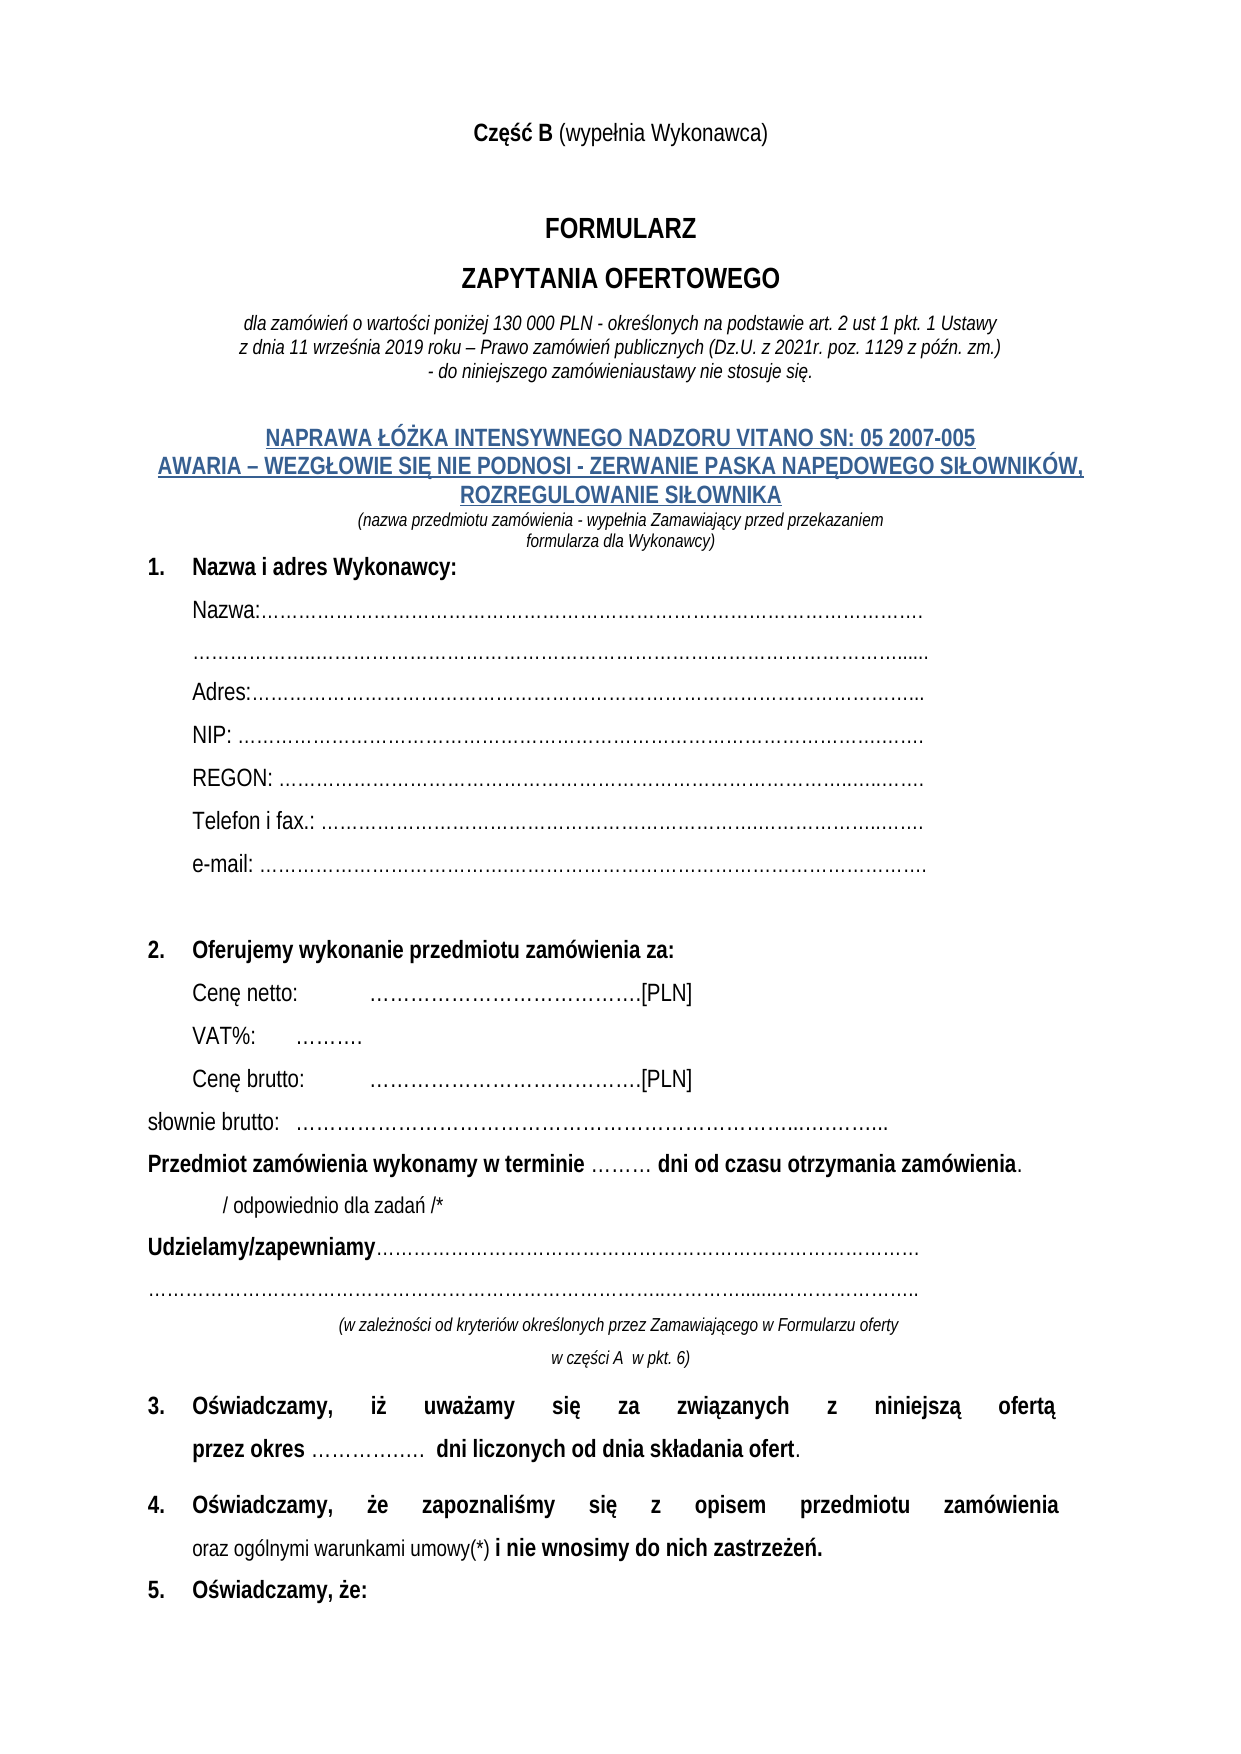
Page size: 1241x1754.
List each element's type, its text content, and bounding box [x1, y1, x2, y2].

text Cenę brutto: ………………………………….[PLN] [192, 1064, 1094, 1092]
text ………………..…………………………………………………………………………………...... [148, 638, 1094, 664]
list Oświadczamy, iż uważamy się za związanych z niniejszą ofertą przez okres ………….…. dni liczonych od dnia składania ofert. [148, 1391, 1094, 1463]
text (w zależności od kryteriów określonych przez Zamawiającego w Formularzu oferty w części A w pkt. 6) [148, 1314, 1094, 1368]
text VAT%: ………. [192, 1021, 1094, 1049]
text Udzielamy/zapewniamy…………………………………………………………………………… [148, 1232, 1094, 1261]
text (nazwa przedmiotu zamówienia - wypełnia Zamawiający przed przekazaniem formularza dla Wykonawcy) [148, 509, 1094, 552]
text ………………………………………………………………………..………….......………………….. [148, 1275, 1094, 1301]
text dla zamówień o wartości poniżej 130 000 PLN - określonych na podstawie art. 2 ust 1 pkt. 1 Ustawy [148, 311, 1093, 335]
text Część B (wypełnia Wykonawca) [148, 118, 1094, 147]
text słownie brutto: ………………………………………………………………...….……... Przedmiot zamówienia wykonamy w terminie ……… dni od czasu otrzymania zamówienia. [148, 1107, 1094, 1178]
text z dnia 11 września 2019 roku – Prawo zamówień publicznych (Dz.U. z 2021r. poz. 1129 z późn. zm.) - do niniejszego zamówieniaustawy nie stosuje się. [148, 335, 1093, 383]
text Adres:……………………………………………………………………………………………... [148, 677, 1094, 706]
text AWARIA – WEZGŁOWIE SIĘ NIE PODNOSI - ZERWANIE PASKA NAPĘDOWEGO SIŁOWNIKÓW, ROZREGULOWANIE SIŁOWNIKA [148, 451, 1094, 509]
text / odpowiednio dla zadań /* [223, 1192, 1094, 1219]
text Telefon i fax.: …………………………………………………………….………………..……. [148, 806, 1094, 834]
text FORMULARZ [148, 211, 1094, 244]
list Nazwa i adres Wykonawcy: [148, 552, 1094, 580]
list Oświadczamy, że zapoznaliśmy się z opisem przedmiotu zamówienia oraz ogólnymi warunkami umowy(*) i nie wnosimy do nich zastrzeżeń. [148, 1490, 1094, 1561]
text Cenę netto: ………………………………….[PLN] [192, 978, 1094, 1006]
text e-mail: ………………………………….…………………………………………………………. [148, 849, 1094, 921]
text NAPRAWA ŁÓŻKA INTENSYWNEGO NADZORU VITANO SN: 05 2007-005 [148, 423, 1094, 451]
list Oferujemy wykonanie przedmiotu zamówienia za: [148, 935, 1094, 963]
list Oświadczamy, że: [148, 1576, 1094, 1604]
text NIP: ………………………………………………………………………………………….……. [148, 720, 1094, 749]
text REGON: ………………………………………………………………………………..…..……. [148, 763, 1094, 792]
text ZAPYTANIA OFERTOWEGO [148, 261, 1094, 295]
text Nazwa:……………………………………………………………………………………………. [148, 595, 1094, 623]
